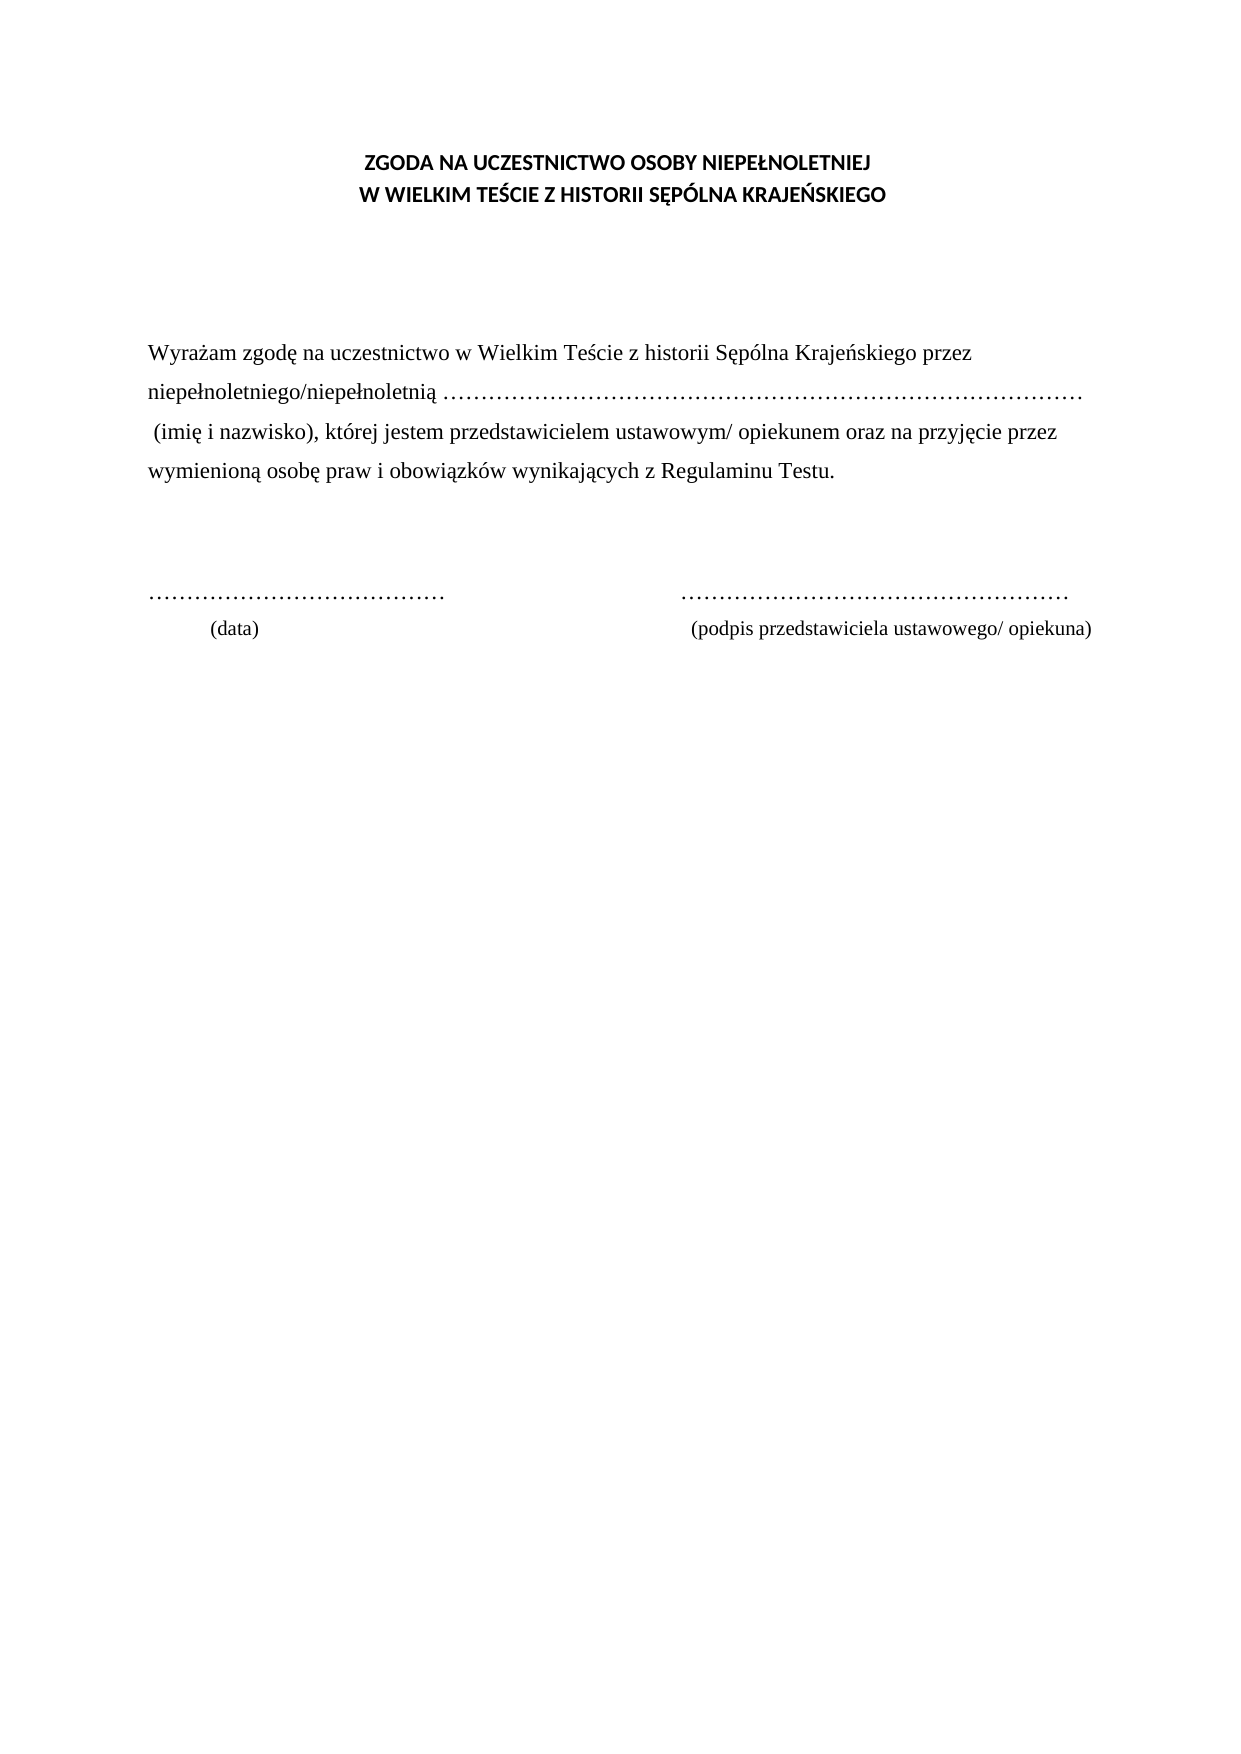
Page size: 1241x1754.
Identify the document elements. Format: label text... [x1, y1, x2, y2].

text ………………………………… …………………………………………… (data) (podpis przedstawiciela ustawowego/ opiekuna) [148, 578, 1093, 640]
text Wyrażam zgodę na uczestnictwo w Wielkim Teście z historii Sępólna Krajeńskiego przez niepełnoletniego/niepełnoletnią ………………………………………………………………………… (imię i nazwisko), której jestem przedstawicielem ustawowym/ opiekunem oraz na przyjęcie przez wymienioną osobę praw i obowiązków wynikających z Regulaminu Testu. [148, 339, 1093, 484]
text ZGODA NA UCZESTNICTWO OSOBY NIEPEŁNOLETNIEJ W WIELKIM TEŚCIE Z HISTORII SĘPÓLNA KRAJEŃSKIEGO [148, 148, 1093, 208]
